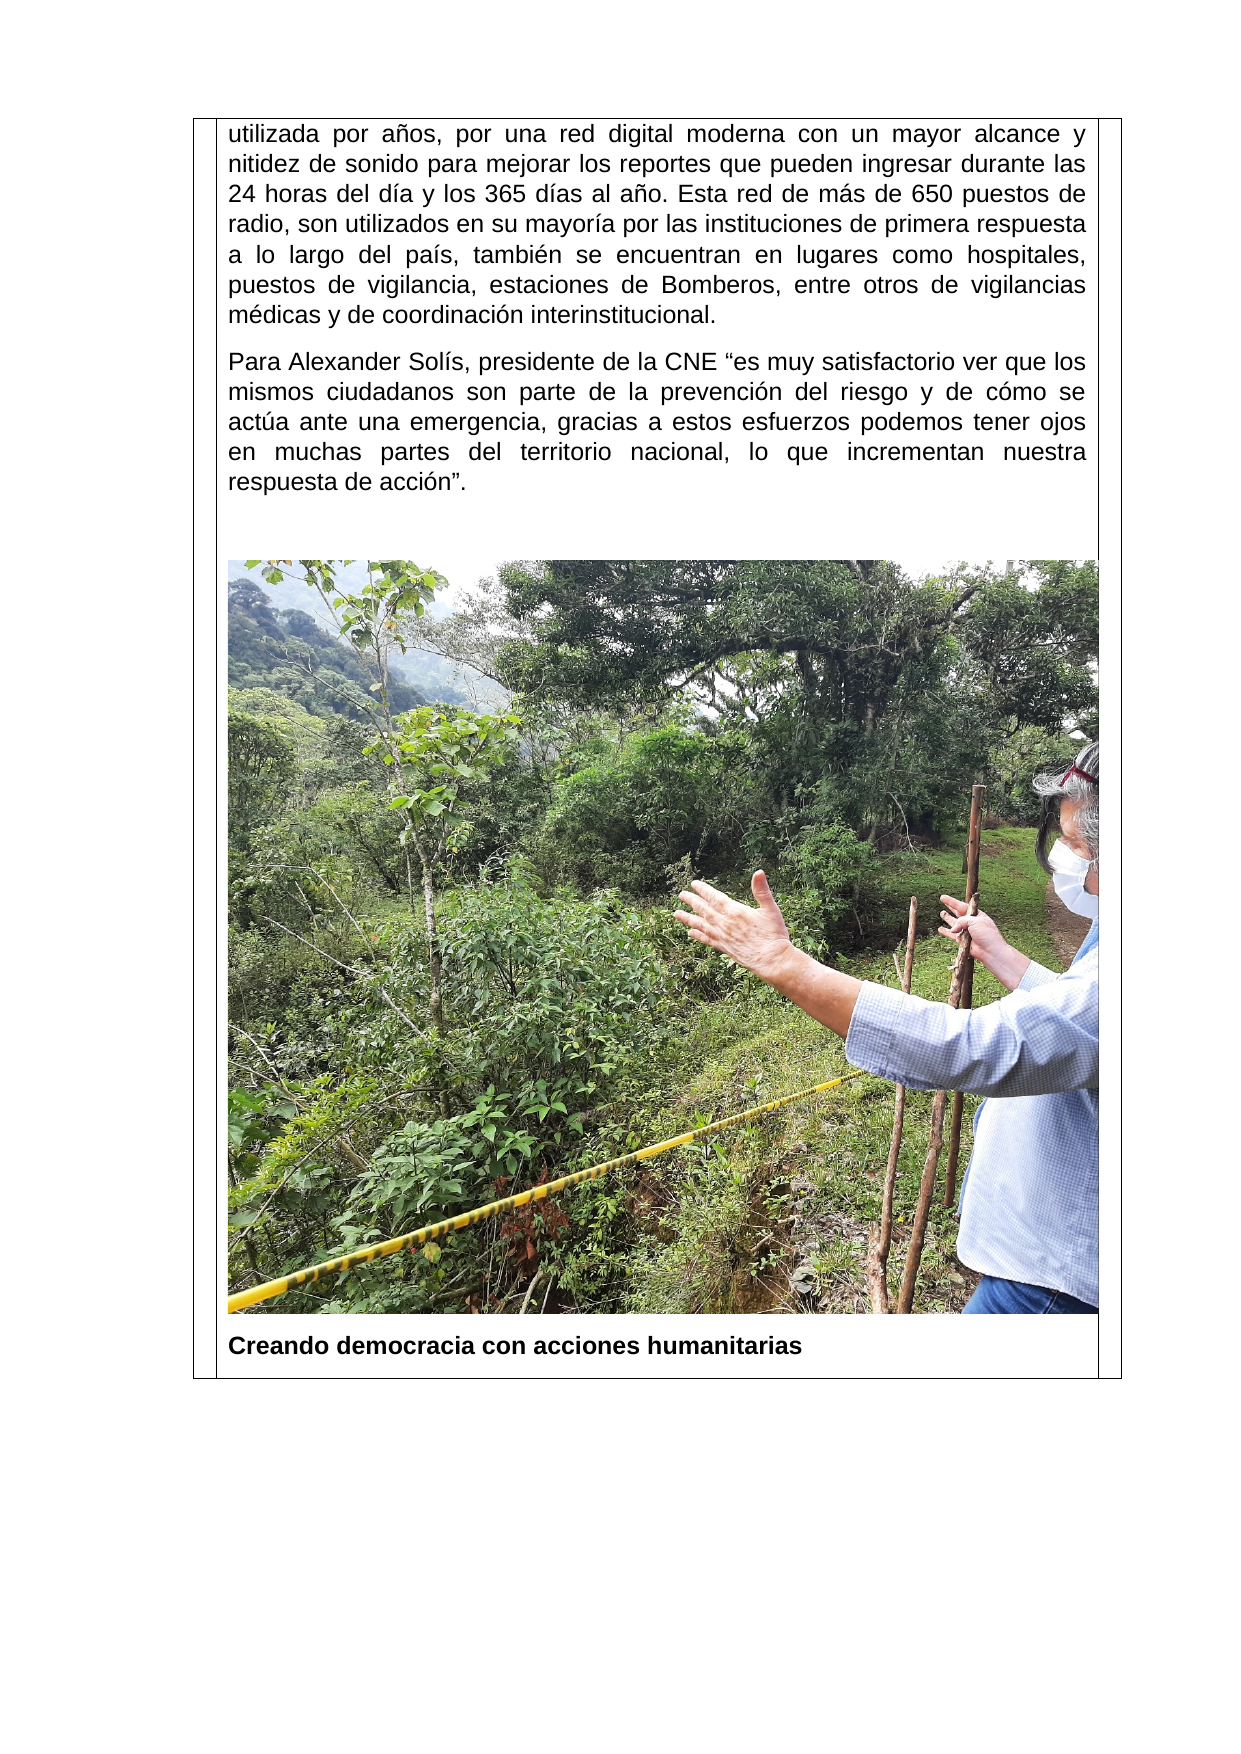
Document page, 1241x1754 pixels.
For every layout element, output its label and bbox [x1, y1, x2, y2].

table_header [217, 119, 1098, 1378]
picture [227, 560, 1099, 1314]
table_header [1099, 119, 1121, 1378]
table_header [194, 119, 216, 1378]
